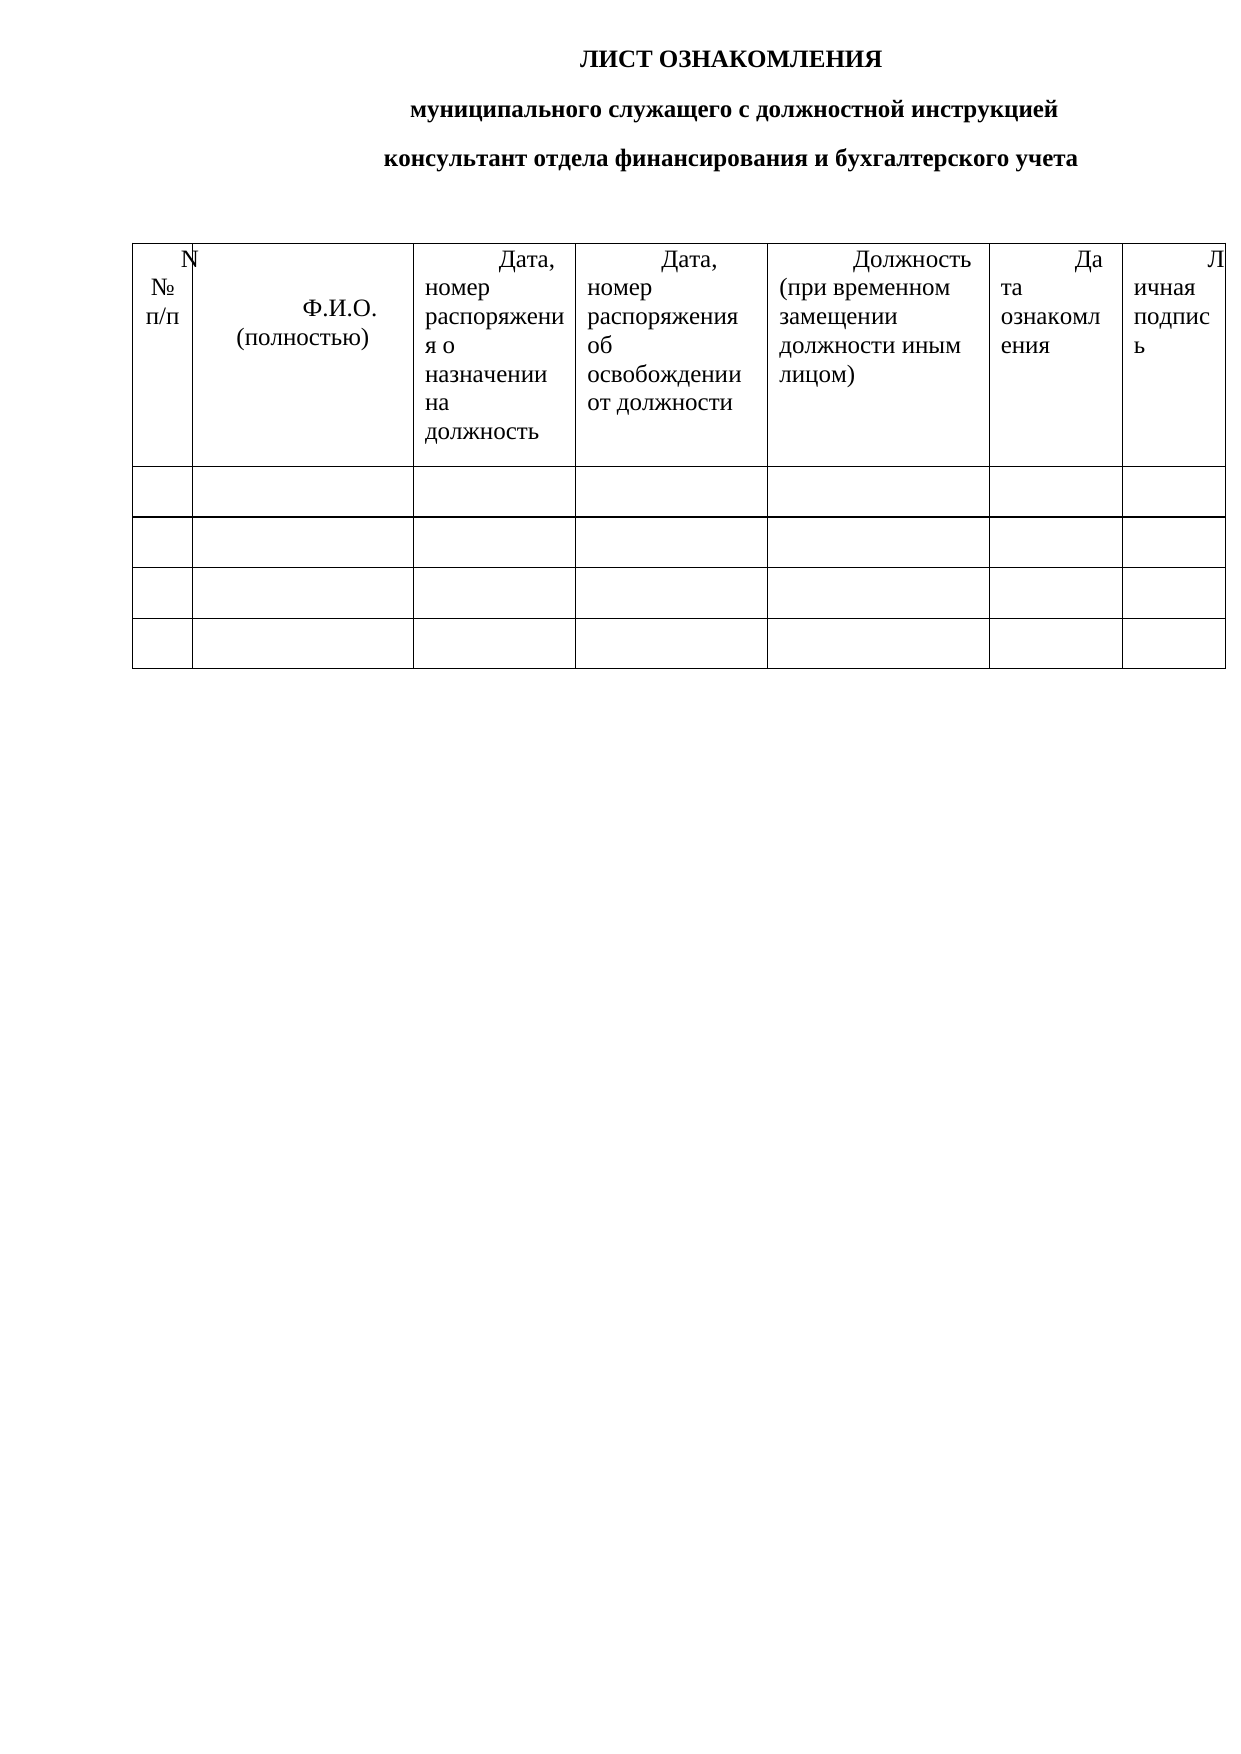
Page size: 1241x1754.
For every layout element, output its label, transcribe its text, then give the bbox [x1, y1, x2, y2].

table_cell [193, 619, 413, 668]
table_header Должность (при временном замещении должности иным лицом) [768, 244, 989, 466]
table_cell [1123, 467, 1225, 516]
table_cell [414, 619, 575, 668]
table_cell [768, 518, 989, 567]
table_cell [990, 467, 1122, 516]
table_cell [576, 467, 767, 516]
table_cell [990, 518, 1122, 567]
table_header Дата ознакомления [990, 244, 1122, 466]
text консультант отдела финансирования и бухгалтерского учета [207, 143, 1181, 172]
text ЛИСТ ОЗНАКОМЛЕНИЯ [207, 44, 1181, 73]
table_cell [990, 619, 1122, 668]
table_cell [193, 568, 413, 618]
table_cell [768, 467, 989, 516]
table_cell [133, 568, 192, 618]
table_cell [576, 568, 767, 618]
table_header Дата, номер распоряжения о назначении на должность [414, 244, 575, 466]
table_cell [133, 518, 192, 567]
text муниципального служащего с должностной инструкцией [207, 94, 1181, 123]
table_cell [990, 568, 1122, 618]
table_cell [768, 619, 989, 668]
table_header Личная подпись [1123, 244, 1225, 466]
table_header N№ п/п [133, 244, 192, 466]
table_cell [1123, 518, 1225, 567]
table_cell [414, 568, 575, 618]
table_cell [133, 467, 192, 516]
table_cell [414, 518, 575, 567]
table_header Ф.И.О. (полностью) [193, 244, 413, 466]
table_cell [133, 619, 192, 668]
table_cell [193, 518, 413, 567]
table_cell [414, 467, 575, 516]
table_cell [576, 619, 767, 668]
table_cell [768, 568, 989, 618]
table_cell [576, 518, 767, 567]
table_cell [1123, 568, 1225, 618]
table_cell [1123, 619, 1225, 668]
table_cell [193, 467, 413, 516]
table_header Дата, номер распоряжения об освобождении от должности [576, 244, 767, 466]
